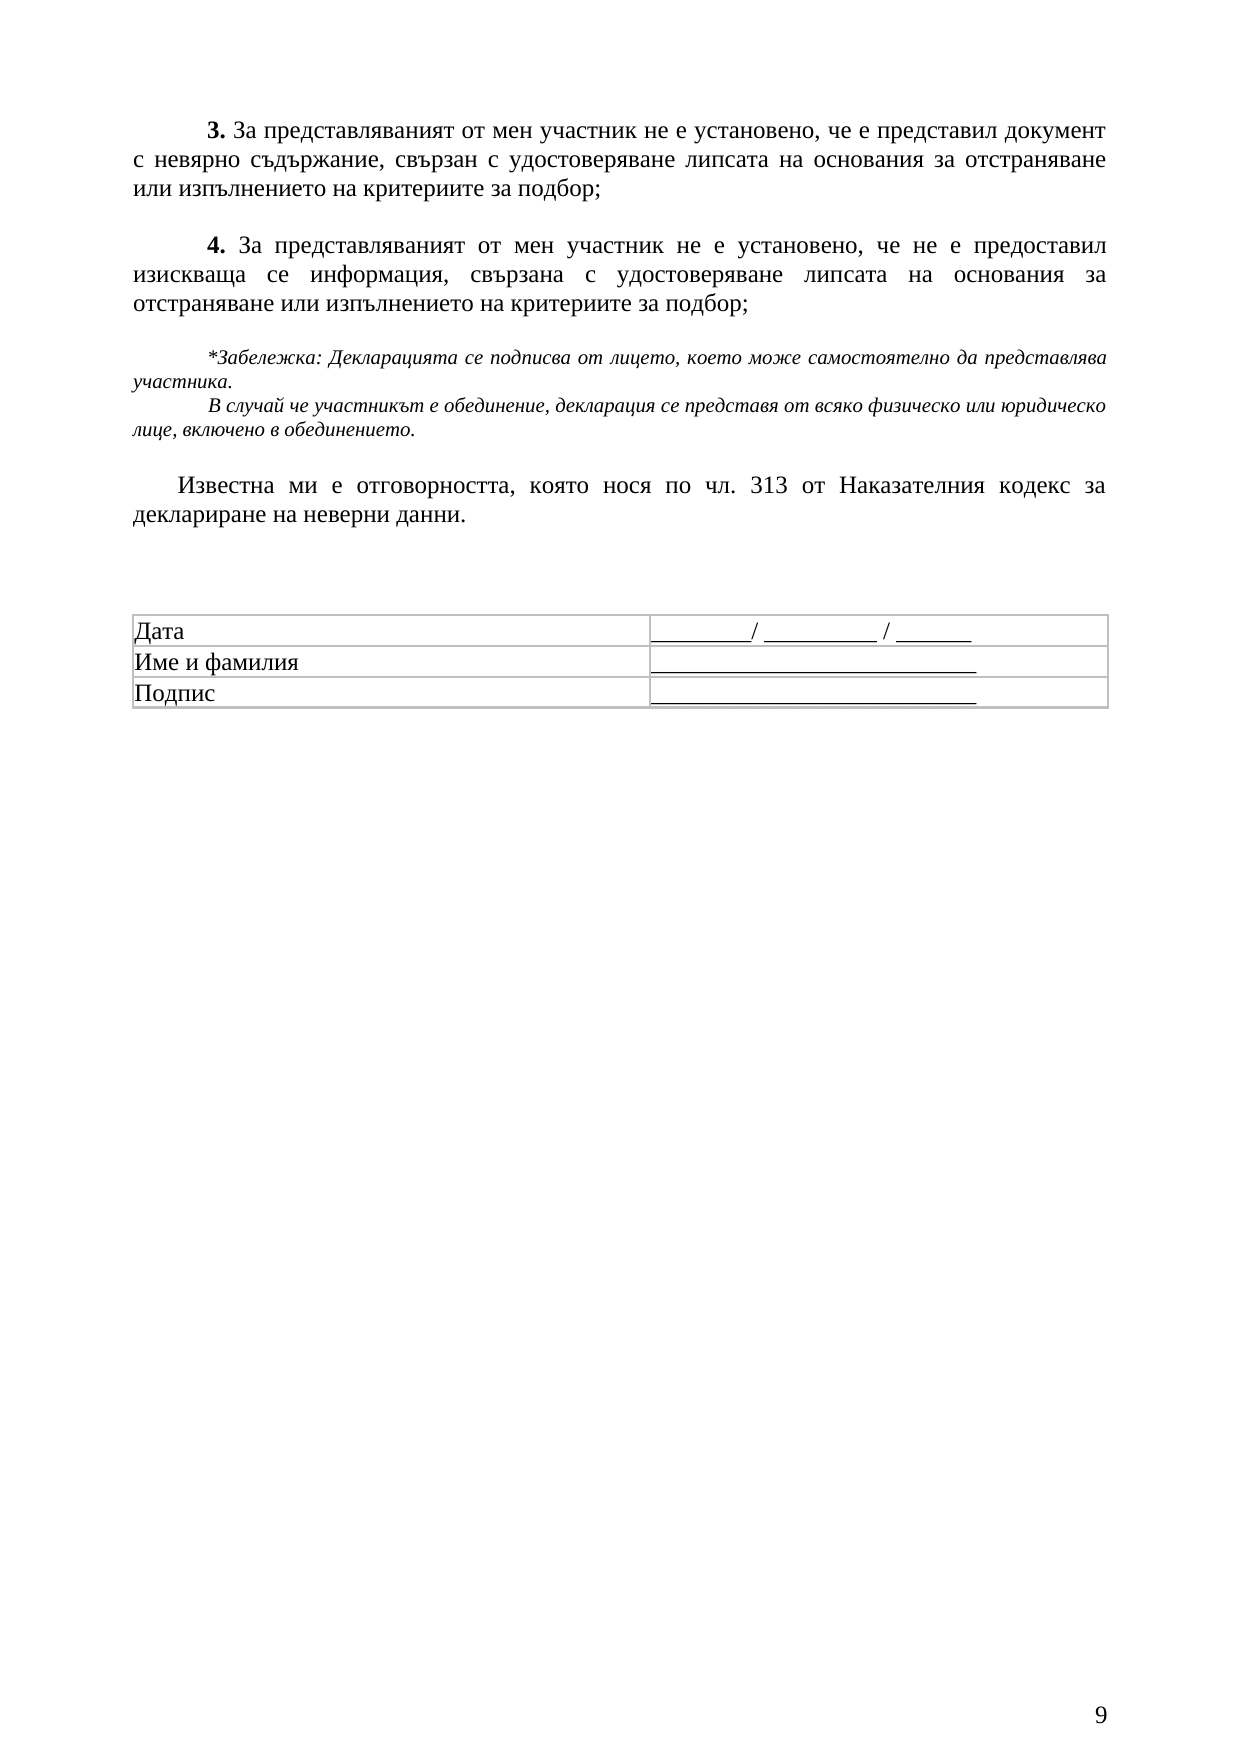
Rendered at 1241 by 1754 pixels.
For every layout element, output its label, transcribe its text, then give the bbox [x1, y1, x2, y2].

text *Забележка: Декларацията се подписва от лицето, което може самостоятелно да представлява участника. [133, 345, 1107, 393]
table_header ________/ _________ / ______ [651, 616, 1107, 645]
text 3. За представляваният от мен участник не е установено, че е представил документ с невярно съдържание, свързан с удостоверяване липсата на основания за отстраняване или изпълнението на критериите за подбор; [133, 115, 1107, 201]
text Известна ми е отговорността, която нося по чл. 313 от Наказателния кодекс за деклариране на неверни данни. [133, 470, 1107, 528]
table_cell __________________________ [651, 647, 1107, 676]
table_cell __________________________ [651, 678, 1107, 706]
table_cell Подпис [134, 678, 649, 706]
text В случай че участникът е обединение, декларация се представя от всяко физическо или юридическо лице, включено в обединението. [133, 393, 1107, 441]
table_header Дата [134, 616, 649, 645]
table_cell Име и фамилия [134, 647, 649, 676]
text 4. За представляваният от мен участник не е установено, че не е предоставил изискваща се информация, свързана с удостоверяване липсата на основания за отстраняване или изпълнението на критериите за подбор; [133, 230, 1107, 316]
